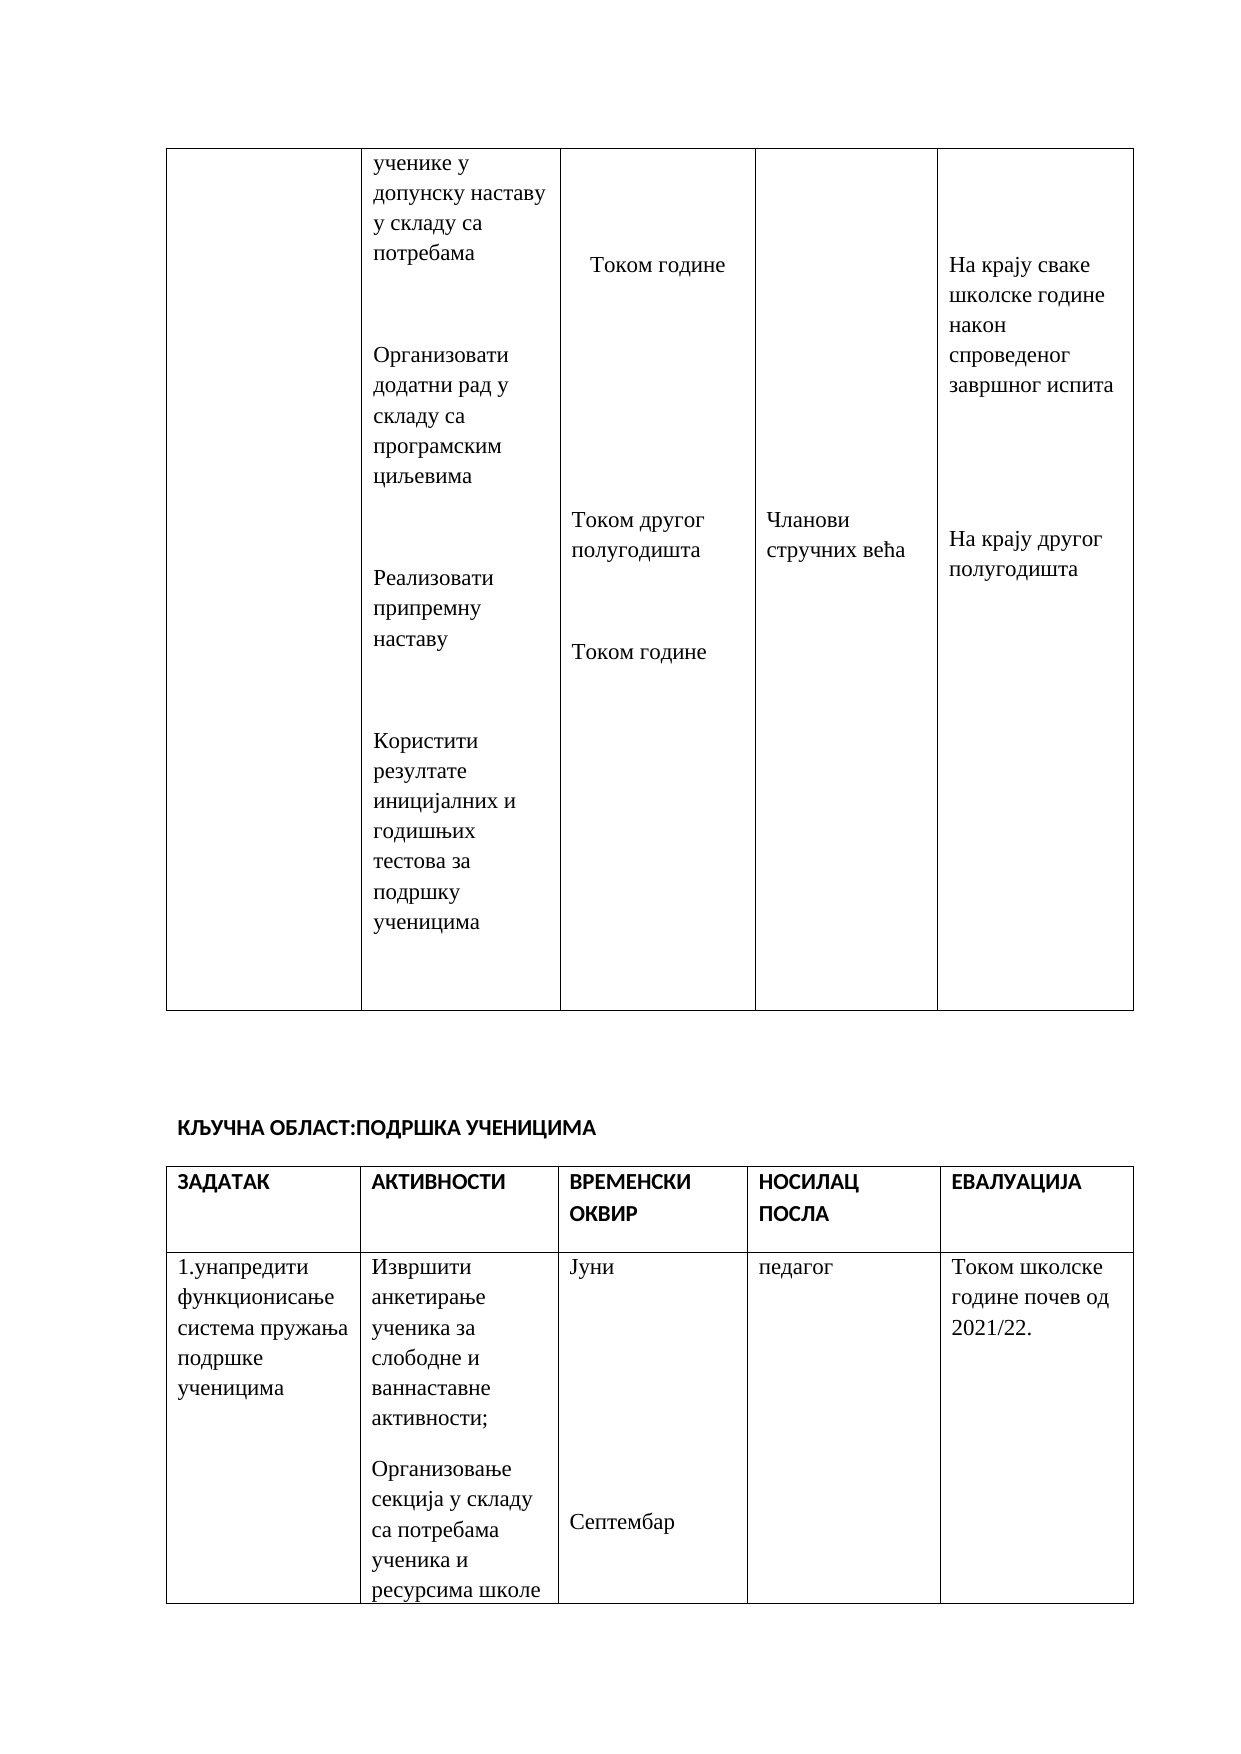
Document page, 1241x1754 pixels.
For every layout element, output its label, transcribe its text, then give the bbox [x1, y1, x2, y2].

table_cell педагог [748, 1253, 940, 1602]
table_header ЗАДАТАК [167, 1167, 360, 1252]
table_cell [559, 1253, 747, 1602]
table_header ВРЕМЕНСКИ ОКВИР [559, 1167, 747, 1252]
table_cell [361, 1253, 558, 1602]
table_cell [362, 149, 560, 1010]
table_header АКТИВНОСТИ [361, 1167, 558, 1252]
table_header ЕВАЛУАЦИЈА [941, 1167, 1133, 1252]
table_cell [561, 149, 755, 1010]
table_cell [167, 149, 361, 1010]
table_header НОСИЛАЦ ПОСЛА [748, 1167, 940, 1252]
text КЉУЧНА ОБЛАСТ:ПОДРШКА УЧЕНИЦИМА [177, 1113, 1122, 1141]
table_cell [941, 1253, 1133, 1602]
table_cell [167, 1253, 360, 1602]
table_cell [938, 149, 1133, 1010]
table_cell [756, 149, 937, 1010]
